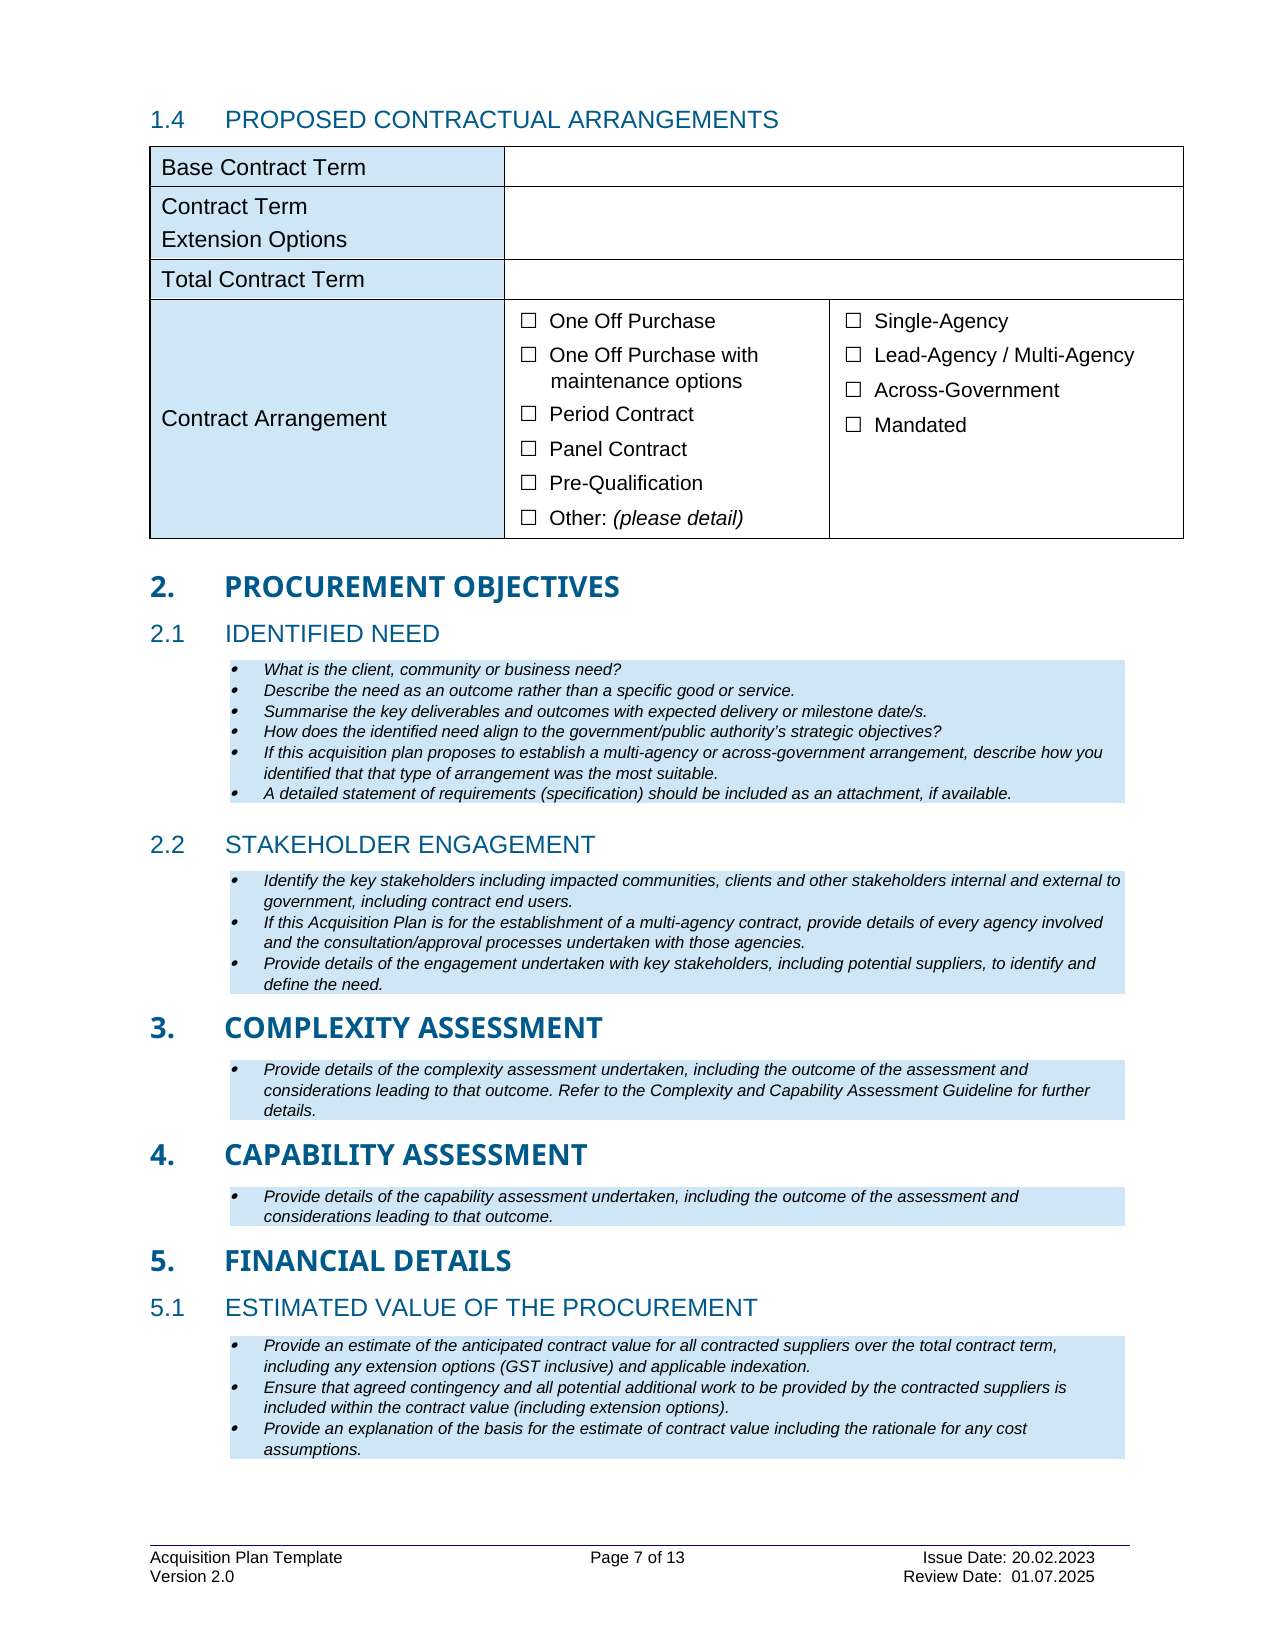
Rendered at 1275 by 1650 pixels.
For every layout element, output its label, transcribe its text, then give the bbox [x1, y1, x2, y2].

subtitle Capability Assessment [150, 1134, 1125, 1174]
list Describe the need as an outcome rather than a specific good or service. [230, 681, 1125, 700]
list How does the identified need align to the government/public authority’s strategic objectives? [230, 722, 1125, 741]
table_cell One Off Purchase One Off Purchase with maintenance options Period Contract Panel Contract Pre-Qualification Other: (please detail) [505, 300, 829, 538]
table_cell [505, 260, 1183, 298]
list What is the client, community or business need? [230, 660, 1125, 679]
list Provide an estimate of the anticipated contract value for all contracted suppliers over the total contract term, including any extension options (GST inclusive) and applicable indexation. [230, 1336, 1125, 1376]
list Provide an explanation of the basis for the estimate of contract value including the rationale for any cost assumptions. [230, 1419, 1125, 1459]
table_cell Contract Arrangement [151, 300, 504, 538]
list If this acquisition plan proposes to establish a multi-agency or across-government arrangement, describe how you identified that that type of arrangement was the most suitable. [230, 743, 1125, 783]
list Provide details of the engagement undertaken with key stakeholders, including potential suppliers, to identify and define the need. [230, 954, 1125, 994]
list Identify the key stakeholders including impacted communities, clients and other stakeholders internal and external to government, including contract end users. [230, 871, 1125, 911]
table_header Base Contract Term [151, 147, 504, 186]
table_cell Single-Agency Lead-Agency / Multi-Agency Across-Government Mandated [830, 300, 1183, 538]
list Summarise the key deliverables and outcomes with expected delivery or milestone date/s. [230, 701, 1125, 721]
list Provide details of the capability assessment undertaken, including the outcome of the assessment and considerations leading to that outcome. [230, 1187, 1125, 1226]
table_cell Total Contract Term [151, 260, 504, 298]
list If this Acquisition Plan is for the establishment of a multi-agency contract, provide details of every agency involved and the consultation/approval processes undertaken with those agencies. [230, 912, 1125, 952]
list Provide details of the complexity assessment undertaken, including the outcome of the assessment and considerations leading to that outcome. Refer to the Complexity and Capability Assessment Guideline for further details. [230, 1060, 1125, 1120]
subtitle Estimated Value of the Procurement [150, 1293, 1125, 1321]
table_header [505, 147, 1183, 186]
table_cell Contract Term Extension Options [151, 187, 504, 258]
subtitle Identified Need [150, 619, 1125, 647]
list Ensure that agreed contingency and all potential additional work to be provided by the contracted suppliers is included within the contract value (including extension options). [230, 1377, 1125, 1417]
subtitle 1.4 Proposed Contractual Arrangements [150, 105, 1125, 134]
subtitle 2.2 Stakeholder Engagement [150, 830, 1125, 859]
list A detailed statement of requirements (specification) should be included as an attachment, if available. [230, 784, 1125, 803]
subtitle Financial Details [150, 1240, 1125, 1280]
subtitle Procurement Objectives [150, 566, 1125, 606]
subtitle Complexity Assessment [150, 1008, 1125, 1047]
table_cell [505, 187, 1183, 258]
